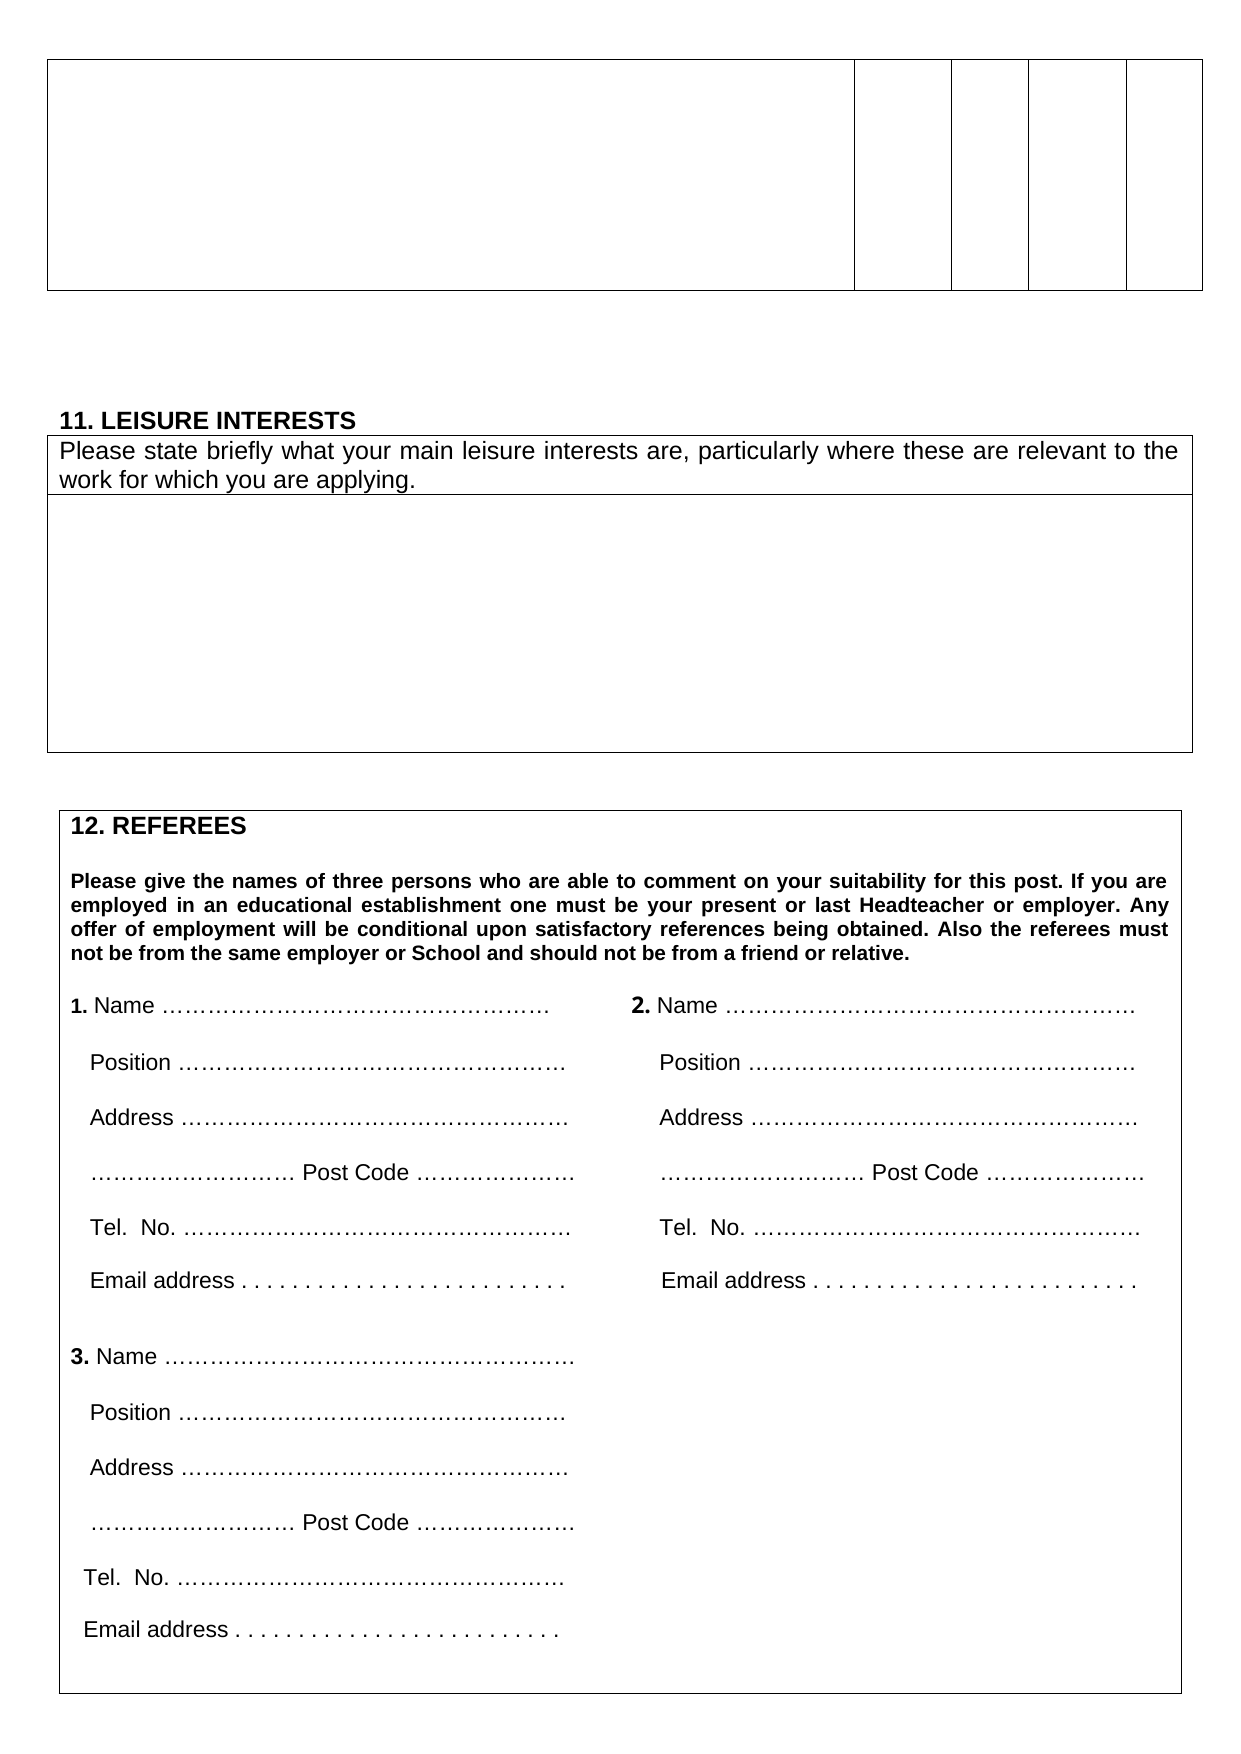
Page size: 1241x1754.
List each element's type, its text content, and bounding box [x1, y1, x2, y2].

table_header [60, 811, 1181, 1693]
table_cell [1127, 60, 1202, 290]
table_cell [1029, 60, 1126, 290]
table_cell [952, 60, 1028, 290]
table_cell [48, 60, 854, 290]
table_cell [48, 495, 1192, 752]
table_header Please state briefly what your main leisure interests are, particularly where these are relevant to the work for which you are applying. [48, 436, 1192, 493]
text 11. LEISURE INTERESTS [59, 406, 1181, 435]
table_cell [855, 60, 951, 290]
